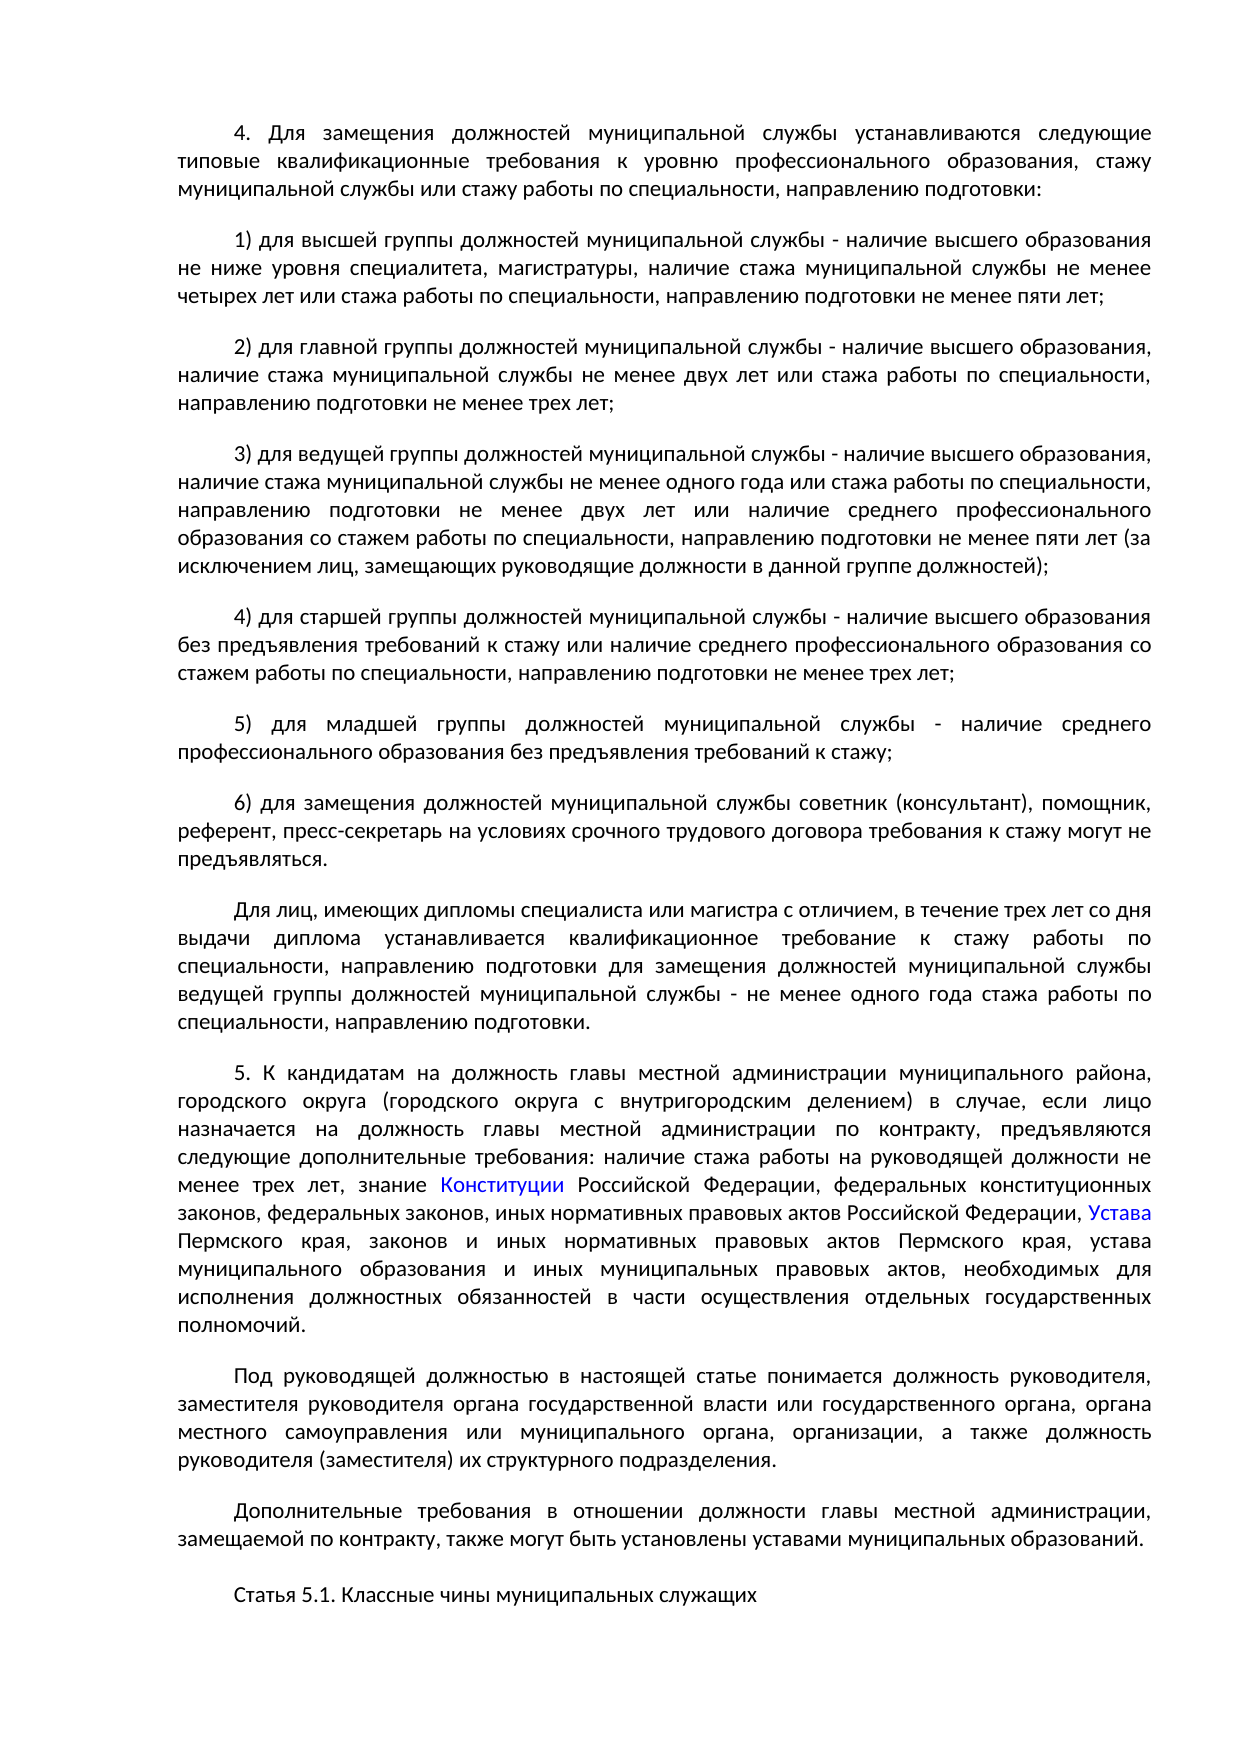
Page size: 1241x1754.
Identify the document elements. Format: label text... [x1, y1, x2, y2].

text Статья 5.1. Классные чины муниципальных служащих [177, 1580, 1152, 1608]
text Для лиц, имеющих дипломы специалиста или магистра с отличием, в течение трех лет со дня выдачи диплома устанавливается квалификационное требование к стажу работы по специальности, направлению подготовки для замещения должностей муниципальной службы ведущей группы должностей муниципальной службы - не менее одного года стажа работы по специальности, направлению подготовки. [177, 895, 1152, 1035]
text 5) для младшей группы должностей муниципальной службы - наличие среднего профессионального образования без предъявления требований к стажу; [177, 709, 1152, 765]
text 2) для главной группы должностей муниципальной службы - наличие высшего образования, наличие стажа муниципальной службы не менее двух лет или стажа работы по специальности, направлению подготовки не менее трех лет; [177, 332, 1152, 416]
text 5. К кандидатам на должность главы местной администрации муниципального района, городского округа (городского округа с внутригородским делением) в случае, если лицо назначается на должность главы местной администрации по контракту, предъявляются следующие дополнительные требования: наличие стажа работы на руководящей должности не менее трех лет, знание Конституции Российской Федерации, федеральных конституционных законов, федеральных законов, иных нормативных правовых актов Российской Федерации, Устава Пермского края, законов и иных нормативных правовых актов Пермского края, устава муниципального образования и иных муниципальных правовых актов, необходимых для исполнения должностных обязанностей в части осуществления отдельных государственных полномочий. [177, 1058, 1152, 1338]
text 6) для замещения должностей муниципальной службы советник (консультант), помощник, референт, пресс-секретарь на условиях срочного трудового договора требования к стажу могут не предъявляться. [177, 788, 1152, 872]
text Под руководящей должностью в настоящей статье понимается должность руководителя, заместителя руководителя органа государственной власти или государственного органа, органа местного самоуправления или муниципального органа, организации, а также должность руководителя (заместителя) их структурного подразделения. [177, 1361, 1152, 1473]
text 4. Для замещения должностей муниципальной службы устанавливаются следующие типовые квалификационные требования к уровню профессионального образования, стажу муниципальной службы или стажу работы по специальности, направлению подготовки: [177, 118, 1152, 202]
text 1) для высшей группы должностей муниципальной службы - наличие высшего образования не ниже уровня специалитета, магистратуры, наличие стажа муниципальной службы не менее четырех лет или стажа работы по специальности, направлению подготовки не менее пяти лет; [177, 225, 1152, 309]
text 4) для старшей группы должностей муниципальной службы - наличие высшего образования без предъявления требований к стажу или наличие среднего профессионального образования со стажем работы по специальности, направлению подготовки не менее трех лет; [177, 602, 1152, 686]
text Дополнительные требования в отношении должности главы местной администрации, замещаемой по контракту, также могут быть установлены уставами муниципальных образований. [177, 1496, 1152, 1552]
text 3) для ведущей группы должностей муниципальной службы - наличие высшего образования, наличие стажа муниципальной службы не менее одного года или стажа работы по специальности, направлению подготовки не менее двух лет или наличие среднего профессионального образования со стажем работы по специальности, направлению подготовки не менее пяти лет (за исключением лиц, замещающих руководящие должности в данной группе должностей); [177, 439, 1152, 579]
